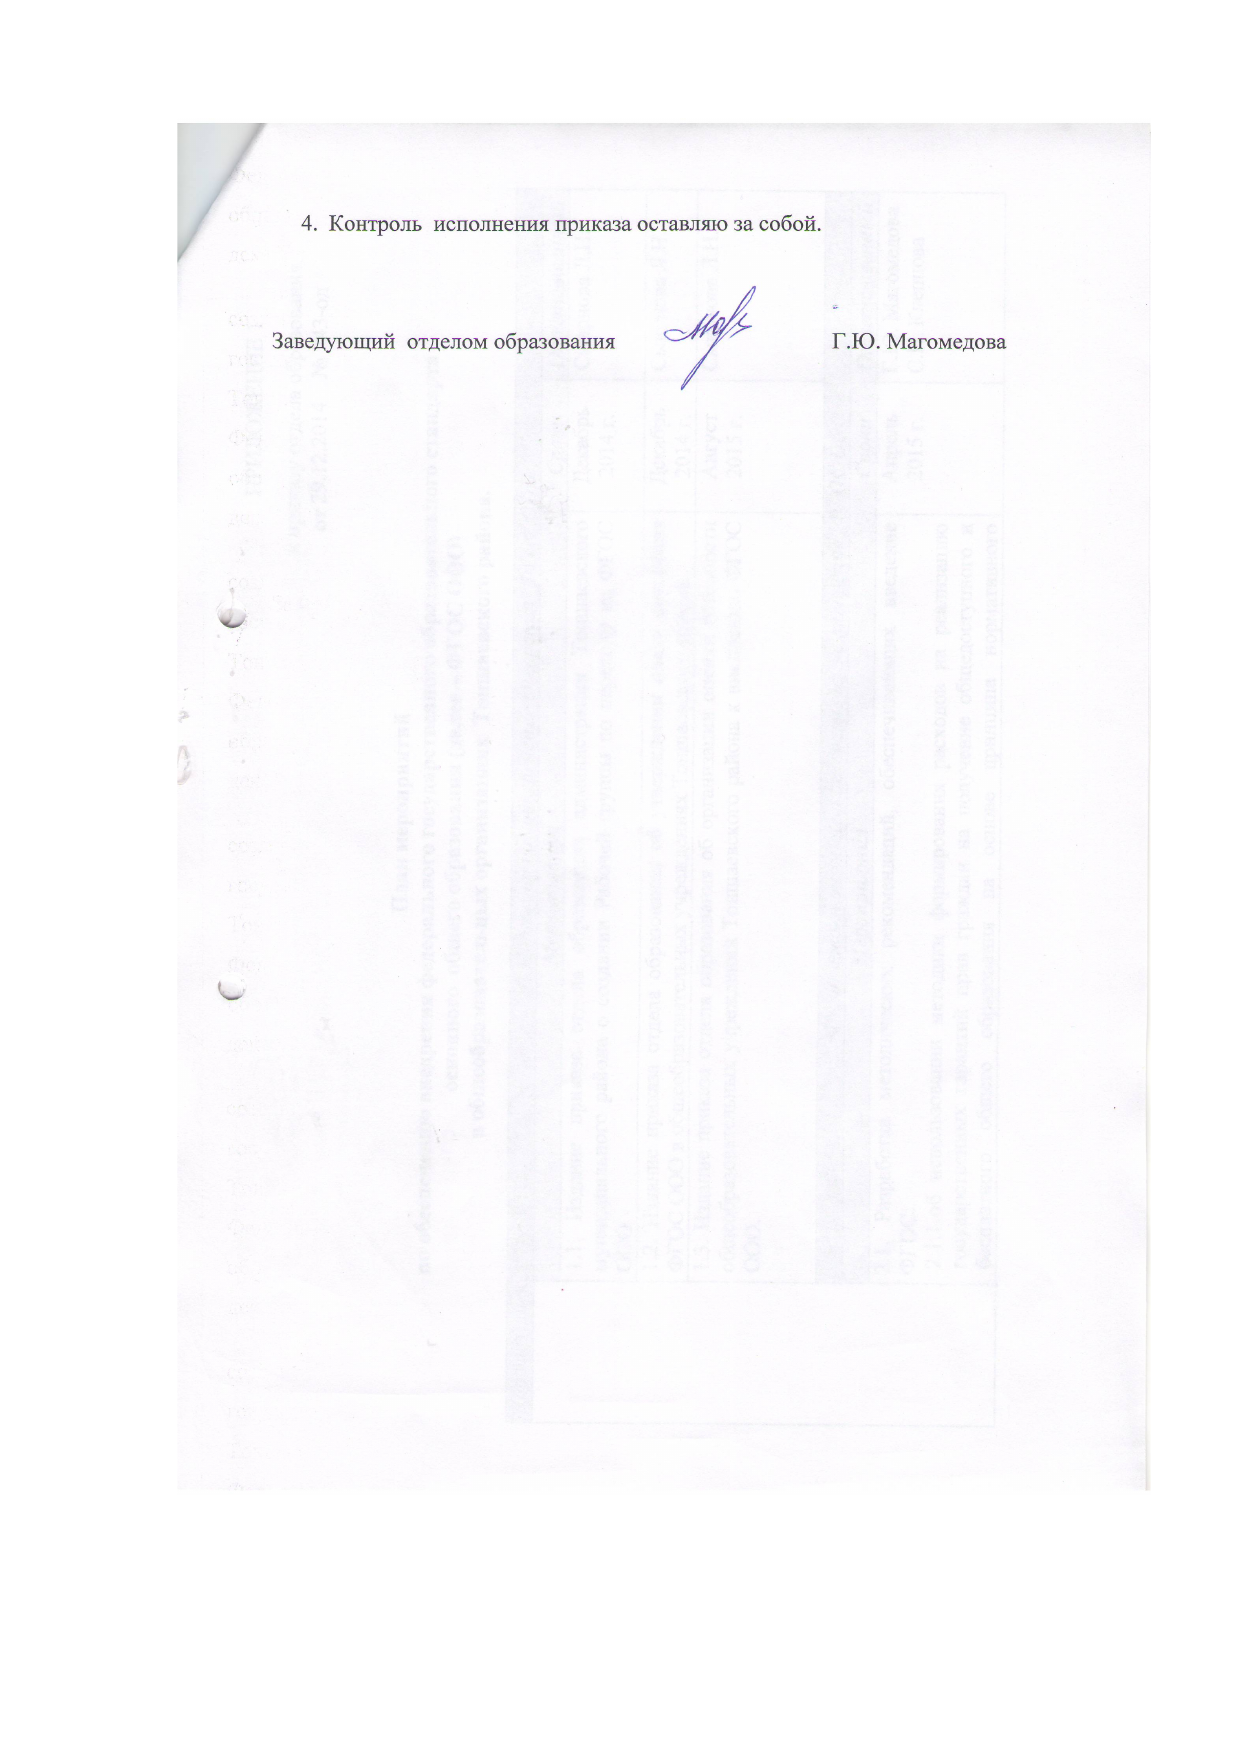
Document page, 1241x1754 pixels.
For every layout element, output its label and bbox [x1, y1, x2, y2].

picture [177, 118, 1151, 1495]
